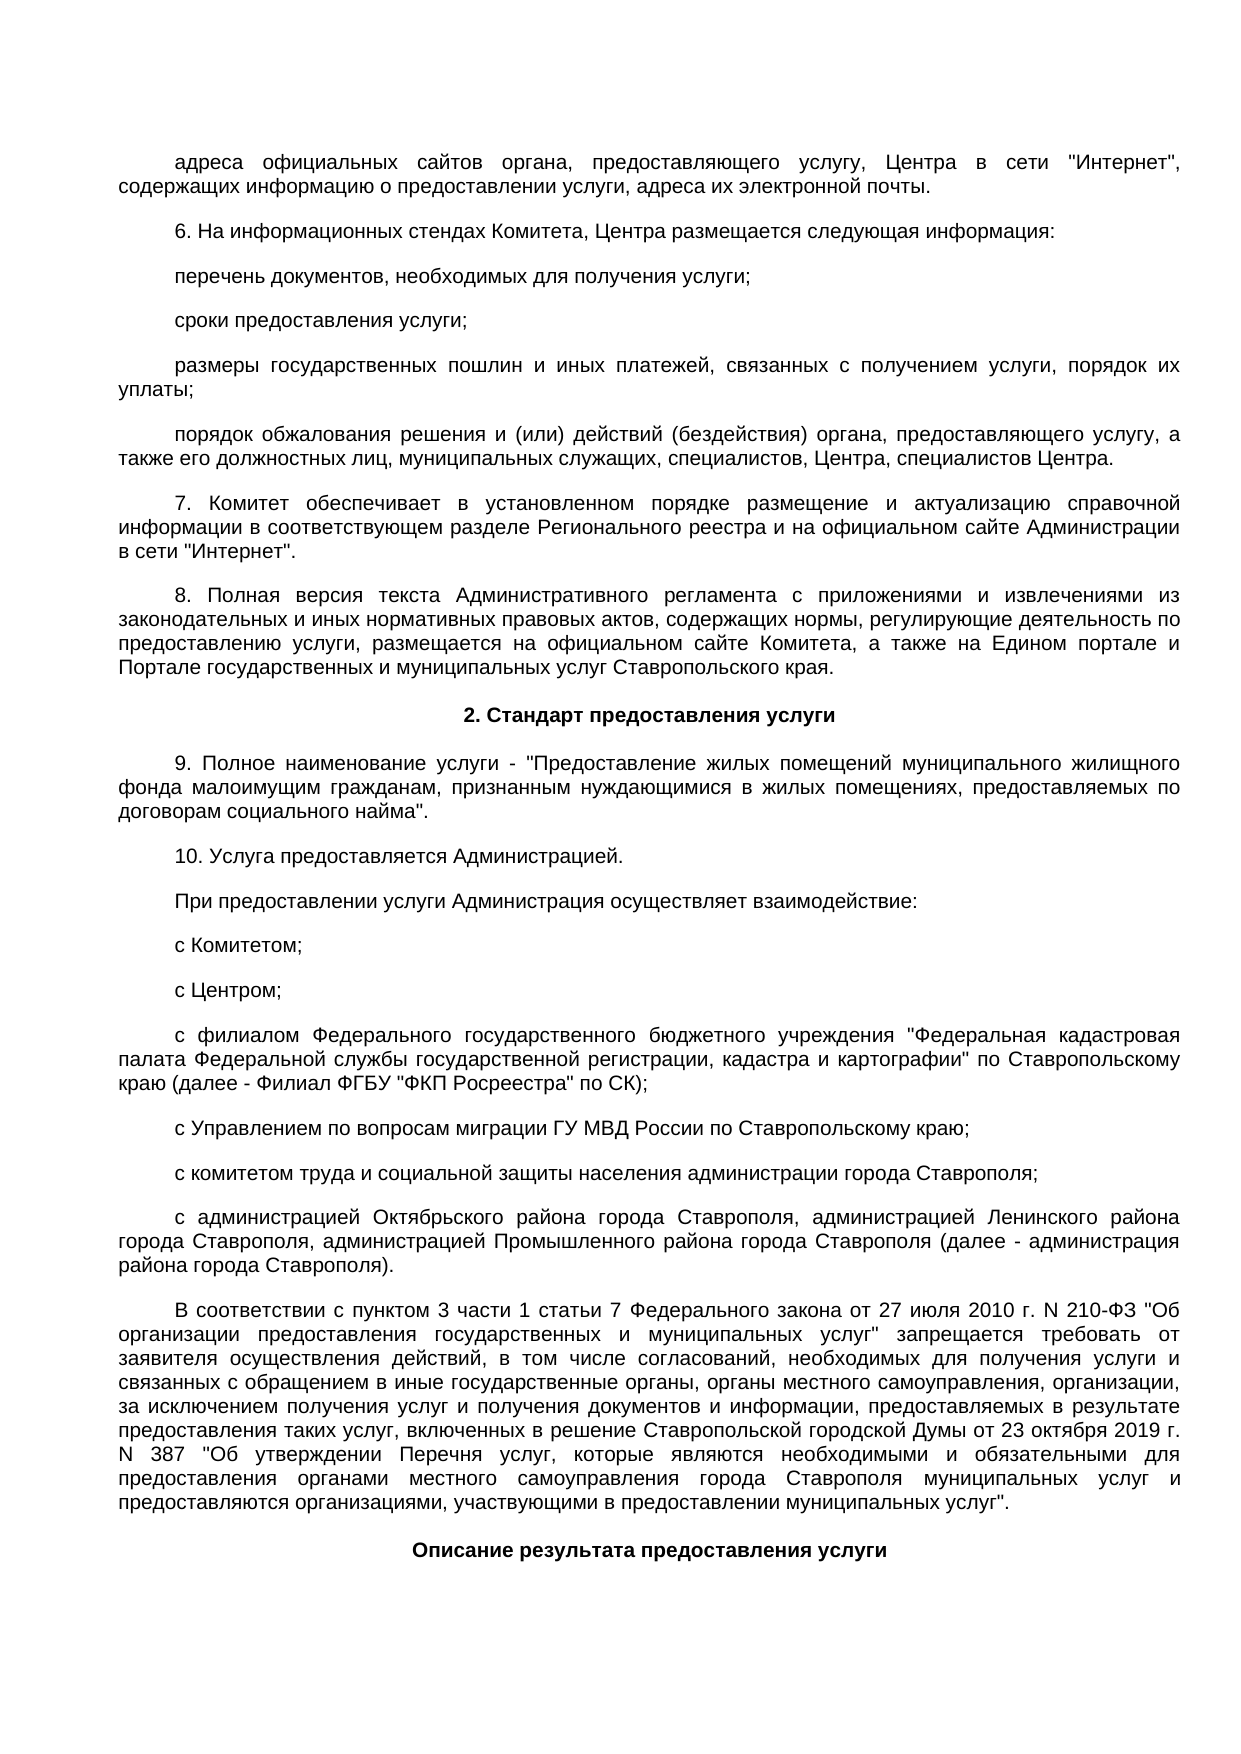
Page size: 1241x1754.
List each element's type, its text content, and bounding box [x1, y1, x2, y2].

text 7. Комитет обеспечивает в установленном порядке размещение и актуализацию справочной информации в соответствующем разделе Регионального реестра и на официальном сайте Администрации в сети "Интернет". [118, 491, 1181, 562]
text 8. Полная версия текста Административного регламента с приложениями и извлечениями из законодательных и иных нормативных правовых актов, содержащих нормы, регулирующие деятельность по предоставлению услуги, размещается на официальном сайте Комитета, а также на Едином портале и Портале государственных и муниципальных услуг Ставропольского края. [118, 583, 1181, 679]
text При предоставлении услуги Администрация осуществляет взаимодействие: [118, 888, 1181, 912]
text с комитетом труда и социальной защиты населения администрации города Ставрополя; [118, 1160, 1181, 1184]
text 10. Услуга предоставляется Администрацией. [118, 844, 1181, 868]
text 6. На информационных стендах Комитета, Центра размещается следующая информация: [118, 219, 1181, 243]
text с Управлением по вопросам миграции ГУ МВД России по Ставропольскому краю; [118, 1116, 1181, 1139]
text сроки предоставления услуги; [118, 308, 1181, 332]
text размеры государственных пошлин и иных платежей, связанных с получением услуги, порядок их уплаты; [118, 353, 1181, 401]
text 2. Стандарт предоставления услуги [118, 703, 1181, 727]
text перечень документов, необходимых для получения услуги; [118, 263, 1181, 287]
text Описание результата предоставления услуги [118, 1537, 1181, 1561]
text адреса официальных сайтов органа, предоставляющего услугу, Центра в сети "Интернет", содержащих информацию о предоставлении услуги, адреса их электронной почты. [118, 150, 1181, 198]
text с администрацией Октябрьского района города Ставрополя, администрацией Ленинского района города Ставрополя, администрацией Промышленного района города Ставрополя (далее - администрация района города Ставрополя). [118, 1205, 1181, 1277]
text В соответствии с пунктом 3 части 1 статьи 7 Федерального закона от 27 июля 2010 г. N 210-ФЗ "Об организации предоставления государственных и муниципальных услуг" запрещается требовать от заявителя осуществления действий, в том числе согласований, необходимых для получения услуги и связанных с обращением в иные государственные органы, органы местного самоуправления, организации, за исключением получения услуг и получения документов и информации, предоставляемых в результате предоставления таких услуг, включенных в решение Ставропольской городской Думы от 23 октября 2019 г. N 387 "Об утверждении Перечня услуг, которые являются необходимыми и обязательными для предоставления органами местного самоуправления города Ставрополя муниципальных услуг и предоставляются организациями, участвующими в предоставлении муниципальных услуг". [118, 1298, 1181, 1513]
text порядок обжалования решения и (или) действий (бездействия) органа, предоставляющего услугу, а также его должностных лиц, муниципальных служащих, специалистов, Центра, специалистов Центра. [118, 422, 1181, 470]
text с филиалом Федерального государственного бюджетного учреждения "Федеральная кадастровая палата Федеральной службы государственной регистрации, кадастра и картографии" по Ставропольскому краю (далее - Филиал ФГБУ "ФКП Росреестра" по СК); [118, 1023, 1181, 1095]
text с Комитетом; [118, 933, 1181, 957]
text 9. Полное наименование услуги - "Предоставление жилых помещений муниципального жилищного фонда малоимущим гражданам, признанным нуждающимися в жилых помещениях, предоставляемых по договорам социального найма". [118, 751, 1181, 823]
text с Центром; [118, 978, 1181, 1002]
